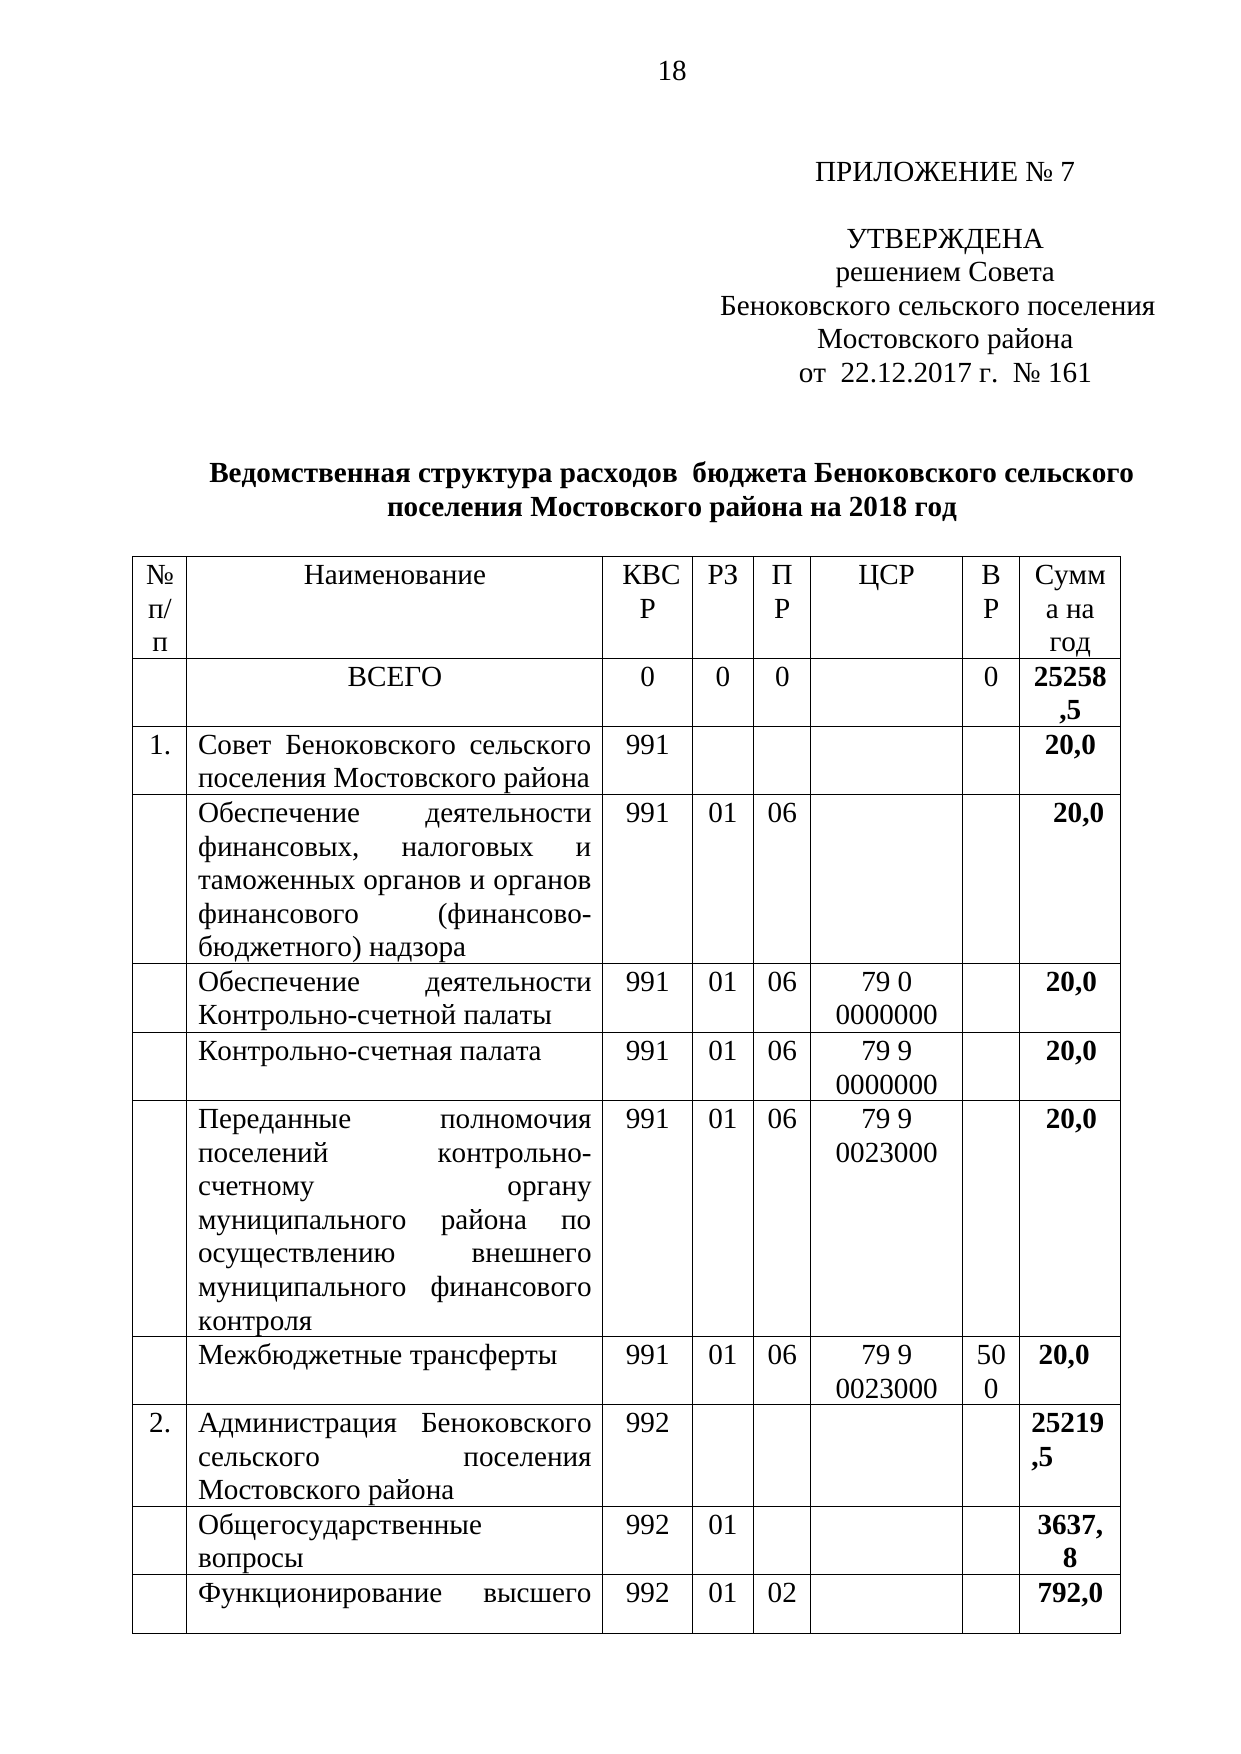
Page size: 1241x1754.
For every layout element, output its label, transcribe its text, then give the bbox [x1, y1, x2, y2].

table_cell 991 [603, 1033, 692, 1100]
table_header Сумма на год [1020, 557, 1120, 658]
table_cell Обеспечение деятельности финансовых, налоговых и таможенных органов и органов финансового (финансово-бюджетного) надзора [187, 795, 602, 963]
table_cell 06 [754, 795, 810, 963]
table_cell 01 [693, 964, 753, 1032]
table_cell 1. [133, 727, 186, 794]
table_cell 02 [754, 1575, 810, 1633]
table_cell 3637,8 [1020, 1507, 1120, 1574]
text Беноковского сельского поселения [709, 288, 1166, 321]
table_cell 01 [693, 1507, 753, 1574]
table_cell ВСЕГО [187, 659, 602, 726]
table_cell [811, 727, 962, 794]
table_cell [963, 1405, 1019, 1506]
text Ведомственная структура расходов бюджета Беноковского сельского поселения Мостовского района на 2018 год [177, 456, 1166, 523]
table_cell [963, 964, 1019, 1032]
table_cell 79 9 0023000 [811, 1337, 962, 1404]
table_cell 79 0 0000000 [811, 964, 962, 1032]
table_cell [811, 1575, 962, 1633]
table_cell [811, 795, 962, 963]
table_cell Администрация Беноковского сельского поселения Мостовского района [187, 1405, 602, 1506]
table_cell [133, 964, 186, 1032]
table_cell 20,0 [1020, 1033, 1120, 1100]
text Мостовского района [709, 321, 1166, 355]
table_cell [811, 1405, 962, 1506]
table_cell 991 [603, 1337, 692, 1404]
table_cell [811, 659, 962, 726]
table_cell 0 [963, 659, 1019, 726]
table_cell [963, 1575, 1019, 1633]
table_cell 792,0 [1020, 1575, 1120, 1633]
table_cell 992 [603, 1575, 692, 1633]
table_cell [693, 1405, 753, 1506]
table_cell 01 [693, 1101, 753, 1336]
table_cell [133, 1337, 186, 1404]
table_cell 20,0 [1020, 727, 1120, 794]
table_cell 25219,5 [1020, 1405, 1120, 1506]
text от 22.12.2017 г. № 161 [709, 355, 1166, 388]
table_cell 06 [754, 1101, 810, 1336]
table_cell [754, 1405, 810, 1506]
table_cell 79 9 0000000 [811, 1033, 962, 1100]
table_cell 2. [133, 1405, 186, 1506]
table_cell 01 [693, 1337, 753, 1404]
table_cell 992 [603, 1507, 692, 1574]
text ПРИЛОЖЕНИЕ № 7 [709, 154, 1166, 187]
table_cell 06 [754, 1033, 810, 1100]
table_cell 01 [693, 1575, 753, 1633]
table_cell 20,0 [1020, 1337, 1120, 1404]
table_header КВСР [603, 557, 692, 658]
table_cell [133, 1033, 186, 1100]
table_cell [963, 1507, 1019, 1574]
table_header РЗ [693, 557, 753, 658]
table_cell [963, 795, 1019, 963]
table_cell [754, 727, 810, 794]
table_cell Переданные полномочия поселений контрольно-счетному органу муниципального района по осуществлению внешнего муниципального финансового контроля [187, 1101, 602, 1336]
table_cell [811, 1507, 962, 1574]
table_cell Совет Беноковского сельского поселения Мостовского района [187, 727, 602, 794]
table_cell [133, 795, 186, 963]
table_cell [963, 1033, 1019, 1100]
table_cell 991 [603, 964, 692, 1032]
table_cell Обеспечение деятельности Контрольно-счетной палаты [187, 964, 602, 1032]
table_cell [754, 1507, 810, 1574]
table_cell [133, 1507, 186, 1574]
table_header ЦСР [811, 557, 962, 658]
text УТВЕРЖДЕНА [709, 221, 1166, 254]
table_header ПР [754, 557, 810, 658]
table_cell 06 [754, 964, 810, 1032]
table_header Наименование [187, 557, 602, 658]
table_cell 25258,5 [1020, 659, 1120, 726]
table_cell [133, 1575, 186, 1633]
table_cell 06 [754, 1337, 810, 1404]
table_cell [963, 1101, 1019, 1336]
table_cell Общегосударственные вопросы [187, 1507, 602, 1574]
table_cell 991 [603, 795, 692, 963]
table_cell 01 [693, 795, 753, 963]
table_cell 991 [603, 1101, 692, 1336]
table_header ВР [963, 557, 1019, 658]
table_header № п/п [133, 557, 186, 658]
table_cell Контрольно-счетная палата [187, 1033, 602, 1100]
text решением Совета [709, 254, 1166, 288]
table_cell 0 [754, 659, 810, 726]
table_cell 0 [603, 659, 692, 726]
table_cell [693, 727, 753, 794]
table_cell 20,0 [1020, 964, 1120, 1032]
table_cell 500 [963, 1337, 1019, 1404]
table_cell 20,0 [1020, 1101, 1120, 1336]
table_cell 992 [603, 1405, 692, 1506]
table_cell [133, 659, 186, 726]
table_cell [963, 727, 1019, 794]
table_cell [133, 1101, 186, 1336]
table_cell 20,0 [1020, 795, 1120, 963]
table_cell Межбюджетные трансферты [187, 1337, 602, 1404]
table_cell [187, 1575, 602, 1633]
table_cell 991 [603, 727, 692, 794]
table_cell 0 [693, 659, 753, 726]
table_cell 79 9 0023000 [811, 1101, 962, 1336]
table_cell 01 [693, 1033, 753, 1100]
